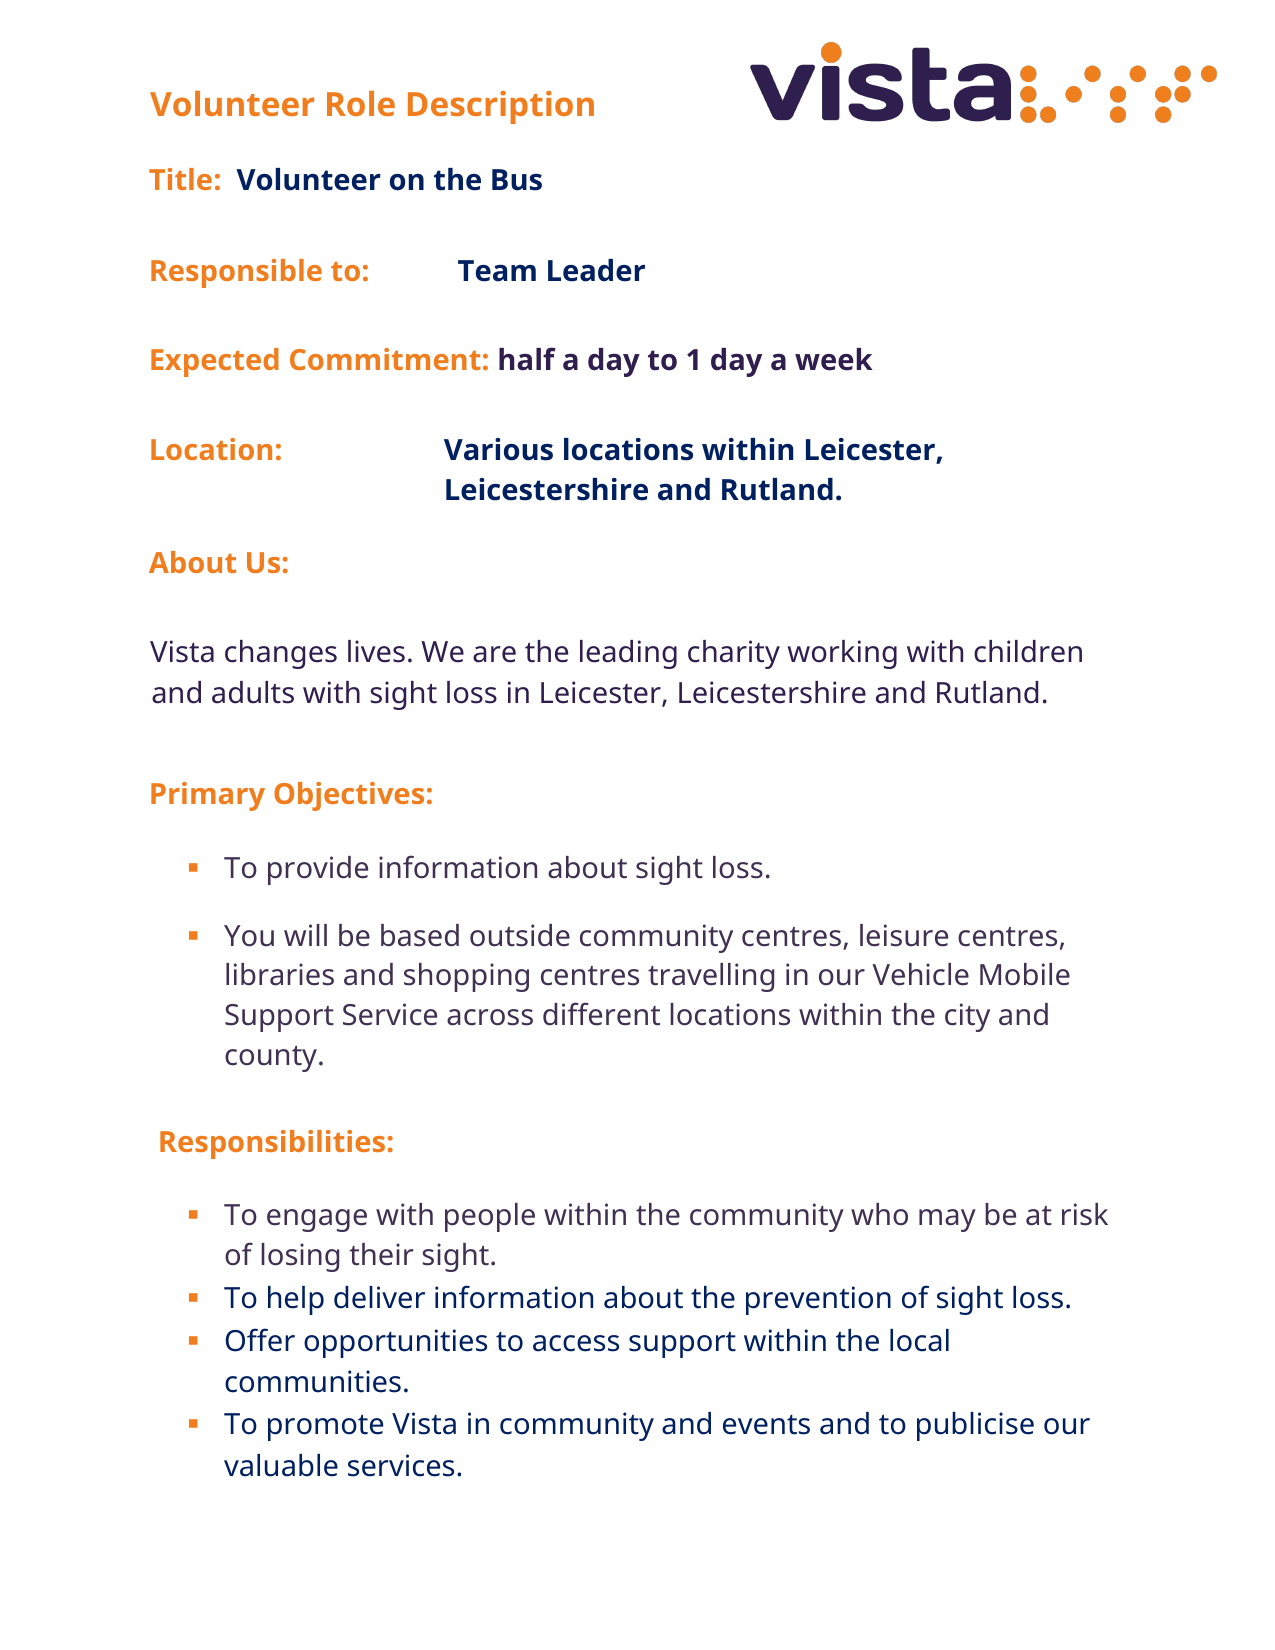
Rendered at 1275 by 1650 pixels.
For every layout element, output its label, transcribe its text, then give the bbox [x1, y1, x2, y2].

text changes lives. We are the leading charity working with children and adults with sight loss in Leicester, Leicestershire and . [150, 632, 1126, 712]
text Location: Various locations within Leicester, Leicestershire and . [148, 429, 1126, 509]
picture [750, 42, 1217, 123]
text About Us: [148, 542, 1126, 582]
list You will be based outside community centres, leisure centres, libraries and shopping centres travelling in our Vehicle Mobile Support Service across different locations within the city and county. [186, 915, 1126, 1074]
list Offer opportunities to access support within the local communities. [186, 1320, 1126, 1401]
text Primary Objectives: [148, 774, 1126, 813]
text Volunteer Role Description [150, 80, 1126, 126]
text Title: Volunteer on the Bus [148, 159, 1126, 199]
list To engage with people within the community who may be at risk of losing their sight. [186, 1194, 1126, 1274]
text Responsible to: Team Leader [148, 250, 1126, 290]
list To promote in community and events and to publicise our valuable services. [186, 1404, 1126, 1484]
list To provide information about sight loss. [186, 847, 1126, 887]
list To help deliver information about the prevention of sight loss. [186, 1278, 1126, 1317]
text Expected Commitment: half a day to 1 day a week [148, 339, 1126, 379]
text Responsibilities: [150, 1121, 1126, 1161]
